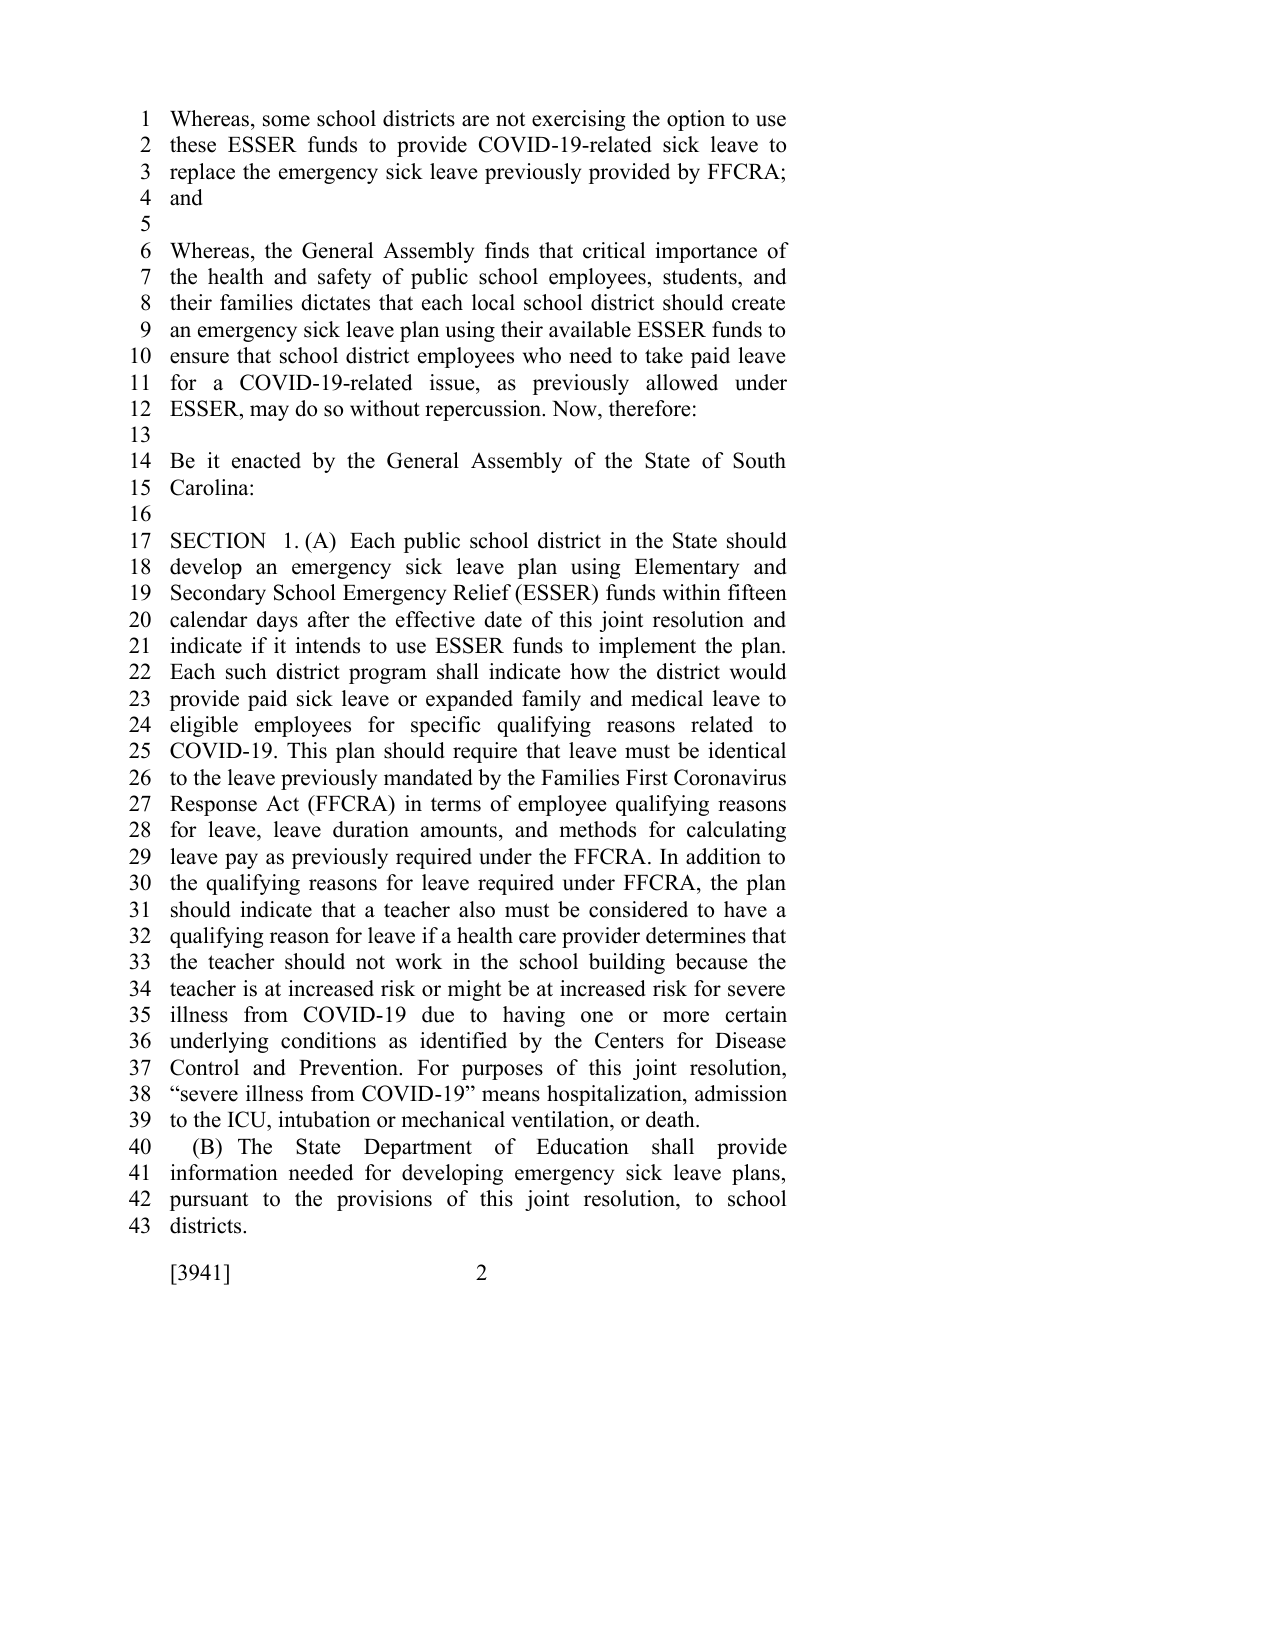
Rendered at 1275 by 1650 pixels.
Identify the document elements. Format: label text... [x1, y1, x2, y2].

text (B) The State Department of Education shall provide information needed for developing emergency sick leave plans, pursuant to the provisions of this joint resolution, to school districts. [169, 1133, 787, 1238]
text Whereas, the General Assembly finds that critical importance of the health and safety of public school employees, students, and their families dictates that each local school district should create an emergency sick leave plan using their available ESSER funds to ensure that school district employees who need to take paid leave for a COVID-19-related issue, as previously allowed under ESSER, may do so without repercussion. Now, therefore: [169, 237, 787, 421]
text Whereas, some school districts are not exercising the option to use these ESSER funds to provide COVID-19-related sick leave to replace the emergency sick leave previously provided by FFCRA; and [169, 105, 787, 210]
text SECTION 1. (A) Each public school district in the State should develop an emergency sick leave plan using Elementary and Secondary School Emergency Relief (ESSER) funds within fifteen calendar days after the effective date of this joint resolution and indicate if it intends to use ESSER funds to implement the plan. Each such district program shall indicate how the district would provide paid sick leave or expanded family and medical leave to eligible employees for specific qualifying reasons related to COVID-19. This plan should require that leave must be identical to the leave previously mandated by the Families First Coronavirus Response Act (FFCRA) in terms of employee qualifying reasons for leave, leave duration amounts, and methods for calculating leave pay as previously required under the FFCRA. In addition to the qualifying reasons for leave required under FFCRA, the plan should indicate that a teacher also must be considered to have a qualifying reason for leave if a health care provider determines that the teacher should not work in the school building because the teacher is at increased risk or might be at increased risk for severe illness from COVID-19 due to having one or more certain underlying conditions as identified by the Centers for Disease Control and Prevention. For purposes of this joint resolution, “severe illness from COVID-19” means hospitalization, admission to the ICU, intubation or mechanical ventilation, or death. [169, 527, 787, 1133]
text Be it enacted by the General Assembly of the State of South Carolina: [169, 448, 787, 500]
